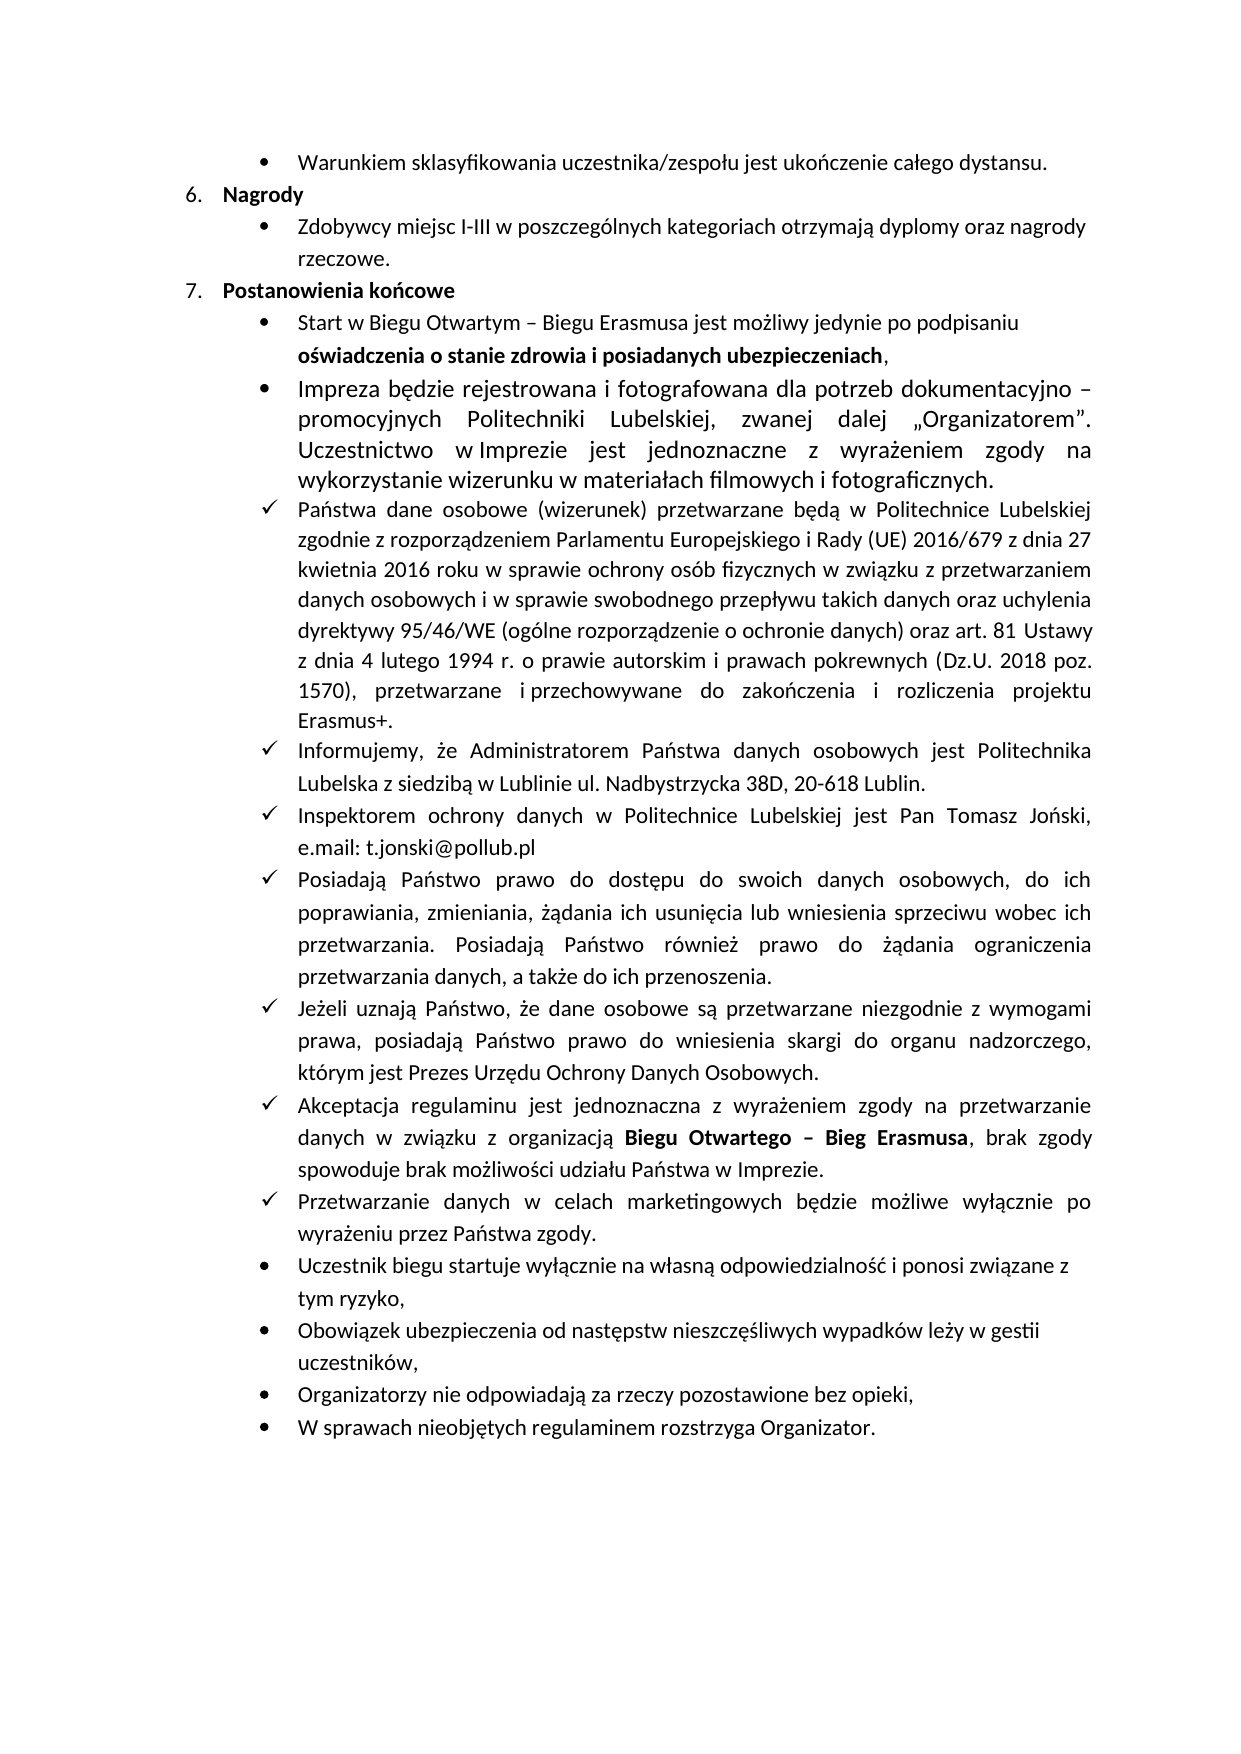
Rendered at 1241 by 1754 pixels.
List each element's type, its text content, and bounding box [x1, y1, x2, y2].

list Akceptacja regulaminu jest jednoznaczna z wyrażeniem zgody na przetwarzanie danych w związku z organizacją Biegu Otwartego – Bieg Erasmusa, brak zgody spowoduje brak możliwości udziału Państwa w Imprezie. [260, 1091, 1093, 1183]
list Start w Biegu Otwartym – Biegu Erasmusa jest możliwy jedynie po podpisaniu oświadczenia o stanie zdrowia i posiadanych ubezpieczeniach, [260, 308, 1093, 369]
list Inspektorem ochrony danych w Politechnice Lubelskiej jest Pan Tomasz Joński, e.mail: t.jonski@pollub.pl [260, 801, 1093, 861]
list W sprawach nieobjętych regulaminem rozstrzyga Organizator. [260, 1413, 1093, 1441]
list Zdobywcy miejsc I-III w poszczególnych kategoriach otrzymają dyplomy oraz nagrody rzeczowe. [260, 212, 1093, 272]
list Posiadają Państwo prawo do dostępu do swoich danych osobowych, do ich poprawiania, zmieniania, żądania ich usunięcia lub wniesienia sprzeciwu wobec ich przetwarzania. Posiadają Państwo również prawo do żądania ograniczenia przetwarzania danych, a także do ich przenoszenia. [260, 865, 1093, 990]
list Warunkiem sklasyfikowania uczestnika/zespołu jest ukończenie całego dystansu. [260, 148, 1093, 176]
list Informujemy, że Administratorem Państwa danych osobowych jest Politechnika Lubelska z siedzibą w Lublinie ul. Nadbystrzycka 38D, 20-618 Lublin. [260, 737, 1093, 797]
list Postanowienia końcowe [185, 276, 1093, 304]
list Uczestnik biegu startuje wyłącznie na własną odpowiedzialność i ponosi związane z tym ryzyko, [260, 1252, 1093, 1312]
list Nagrody [185, 180, 1093, 208]
list Obowiązek ubezpieczenia od następstw nieszczęśliwych wypadków leży w gestii uczestników, [260, 1316, 1093, 1376]
list Organizatorzy nie odpowiadają za rzeczy pozostawione bez opieki, [260, 1380, 1093, 1408]
list Jeżeli uznają Państwo, że dane osobowe są przetwarzane niezgodnie z wymogami prawa, posiadają Państwo prawo do wniesienia skargi do organu nadzorczego, którym jest Prezes Urzędu Ochrony Danych Osobowych. [260, 994, 1093, 1087]
list Przetwarzanie danych w celach marketingowych będzie możliwe wyłącznie po wyrażeniu przez Państwa zgody. [260, 1187, 1093, 1247]
list Państwa dane osobowe (wizerunek) przetwarzane będą w Politechnice Lubelskiej zgodnie z rozporządzeniem Parlamentu Europejskiego i Rady (UE) 2016/679 z dnia 27 kwietnia 2016 roku w sprawie ochrony osób fizycznych w związku z przetwarzaniem danych osobowych i w sprawie swobodnego przepływu takich danych oraz uchylenia dyrektywy 95/46/WE (ogólne rozporządzenie o ochronie danych) oraz art. 81 Ustawy z dnia 4 lutego 1994 r. o prawie autorskim i prawach pokrewnych (Dz.U. 2018 poz. 1570), przetwarzane i przechowywane do zakończenia i rozliczenia projektu Erasmus+. [260, 495, 1093, 734]
list Impreza będzie rejestrowana i fotografowana dla potrzeb dokumentacyjno – promocyjnych Politechniki Lubelskiej, zwanej dalej „Organizatorem”. Uczestnictwo w Imprezie jest jednoznaczne z wyrażeniem zgody na wykorzystanie wizerunku w materiałach filmowych i fotograficznych. [260, 373, 1093, 495]
